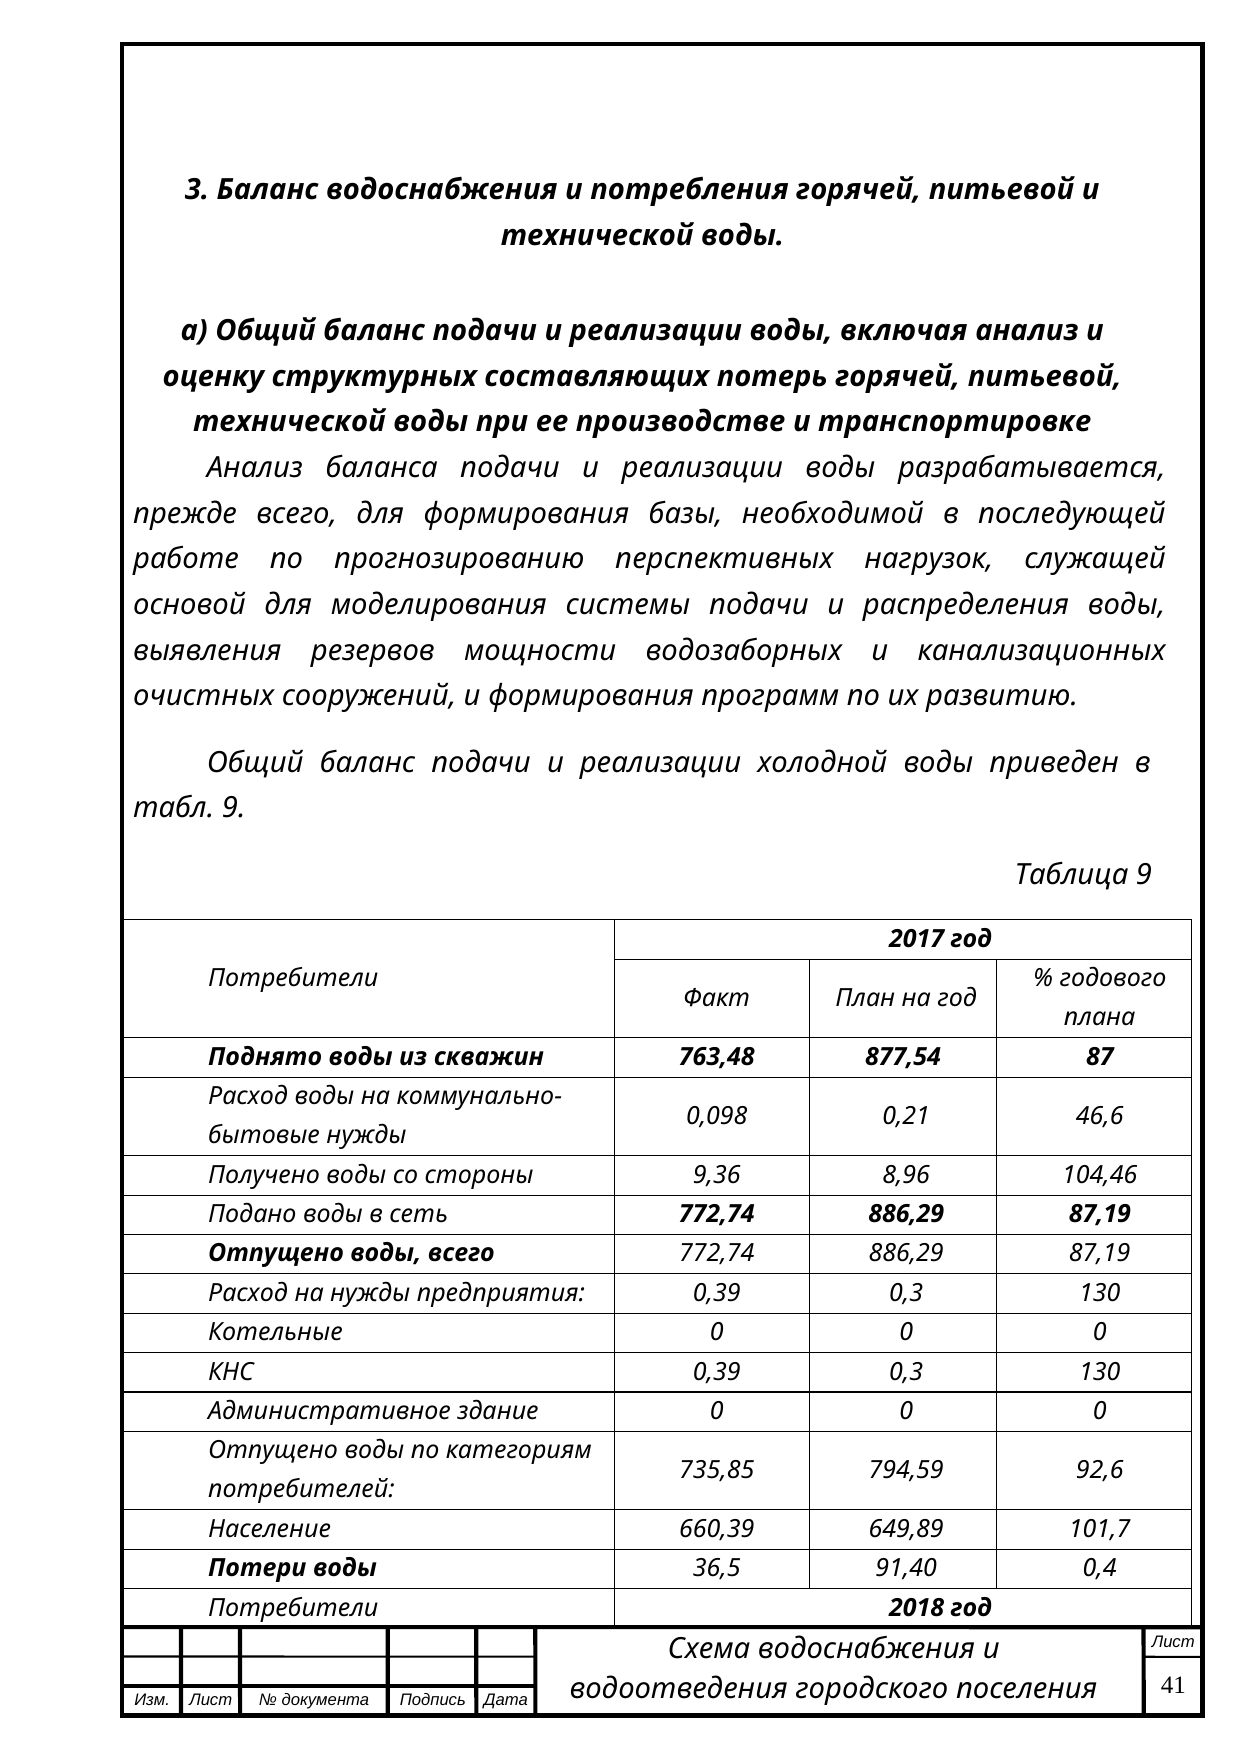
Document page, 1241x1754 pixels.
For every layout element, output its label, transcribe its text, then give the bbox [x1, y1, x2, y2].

table_header Потребители [122, 920, 614, 1037]
table_cell Отпущено воды, всего [122, 1235, 614, 1273]
table_cell 0 [615, 1314, 809, 1352]
table_cell КНС [122, 1353, 614, 1391]
table_cell 101,7 [997, 1510, 1191, 1549]
text Общий баланс подачи и реализации холодной воды приведен в табл. 9. [133, 741, 1152, 826]
table_cell Потребители [122, 1589, 614, 1627]
table_cell 0,3 [810, 1353, 996, 1391]
table_cell 91,40 [810, 1550, 996, 1588]
table_cell Поднято воды из скважин [122, 1038, 614, 1077]
table_cell 0 [810, 1314, 996, 1352]
table_cell 130 [997, 1353, 1191, 1391]
table_cell 660,39 [615, 1510, 809, 1549]
table_cell 92,6 [997, 1432, 1191, 1509]
text Таблица 9 [133, 853, 1152, 893]
subtitle а) Общий баланс подачи и реализации воды, включая анализ и оценку структурных составляющих потерь горячей, питьевой, технической воды при ее производстве и транспортировке [133, 309, 1152, 440]
table_cell 9,36 [615, 1156, 809, 1194]
text Анализ баланса подачи и реализации воды разрабатывается, прежде всего, для формирования базы, необходимой в последующей работе по прогнозированию перспективных нагрузок, служащей основой для моделирования системы подачи и распределения воды, выявления резервов мощности водозаборных и канализационных очистных сооружений, и формирования программ по их развитию. [133, 446, 1167, 714]
table_cell 0 [810, 1393, 996, 1431]
table_cell 649,89 [810, 1510, 996, 1549]
table_cell 0 [615, 1393, 809, 1431]
table_cell Расход на нужды предприятия: [122, 1274, 614, 1313]
subtitle 3. Баланс водоснабжения и потребления горячей, питьевой и технической воды. [133, 168, 1152, 253]
table_cell Отпущено воды по категориям потребителей: [122, 1432, 614, 1509]
table_cell Получено воды со стороны [122, 1156, 614, 1194]
table_cell Административное здание [122, 1393, 614, 1431]
table_cell 87,19 [997, 1196, 1191, 1234]
table_cell 104,46 [997, 1156, 1191, 1194]
table_cell % годового плана [997, 960, 1191, 1037]
table_cell 0 [997, 1314, 1191, 1352]
table_cell 772,74 [615, 1235, 809, 1273]
table_cell 772,74 [615, 1196, 809, 1234]
table_cell 0 [997, 1393, 1191, 1431]
table_cell 0,21 [810, 1078, 996, 1155]
table_cell 794,59 [810, 1432, 996, 1509]
table_cell Население [122, 1510, 614, 1549]
table_cell План на год [810, 960, 996, 1037]
table_cell 130 [997, 1274, 1191, 1313]
table_cell 735,85 [615, 1432, 809, 1509]
table_cell 0,39 [615, 1353, 809, 1391]
table_cell Факт [615, 960, 809, 1037]
table_cell 0,39 [615, 1274, 809, 1313]
table_cell Котельные [122, 1314, 614, 1352]
table_cell 877,54 [810, 1038, 996, 1077]
table_cell 87 [997, 1038, 1191, 1077]
table_header 2017 год [615, 920, 1191, 959]
table_cell 886,29 [810, 1235, 996, 1273]
table_cell 46,6 [997, 1078, 1191, 1155]
table_cell 0,3 [810, 1274, 996, 1313]
table_cell Потери воды [122, 1550, 614, 1588]
table_cell 886,29 [810, 1196, 996, 1234]
table_cell 763,48 [615, 1038, 809, 1077]
table_cell Подано воды в сеть [122, 1196, 614, 1234]
table_cell 36,5 [615, 1550, 809, 1588]
table_cell 8,96 [810, 1156, 996, 1194]
table_cell 2018 год [615, 1589, 1191, 1627]
table_cell Расход воды на коммунально-бытовые нужды [122, 1078, 614, 1155]
table_cell 0,098 [615, 1078, 809, 1155]
table_cell 0,4 [997, 1550, 1191, 1588]
table_cell 87,19 [997, 1235, 1191, 1273]
